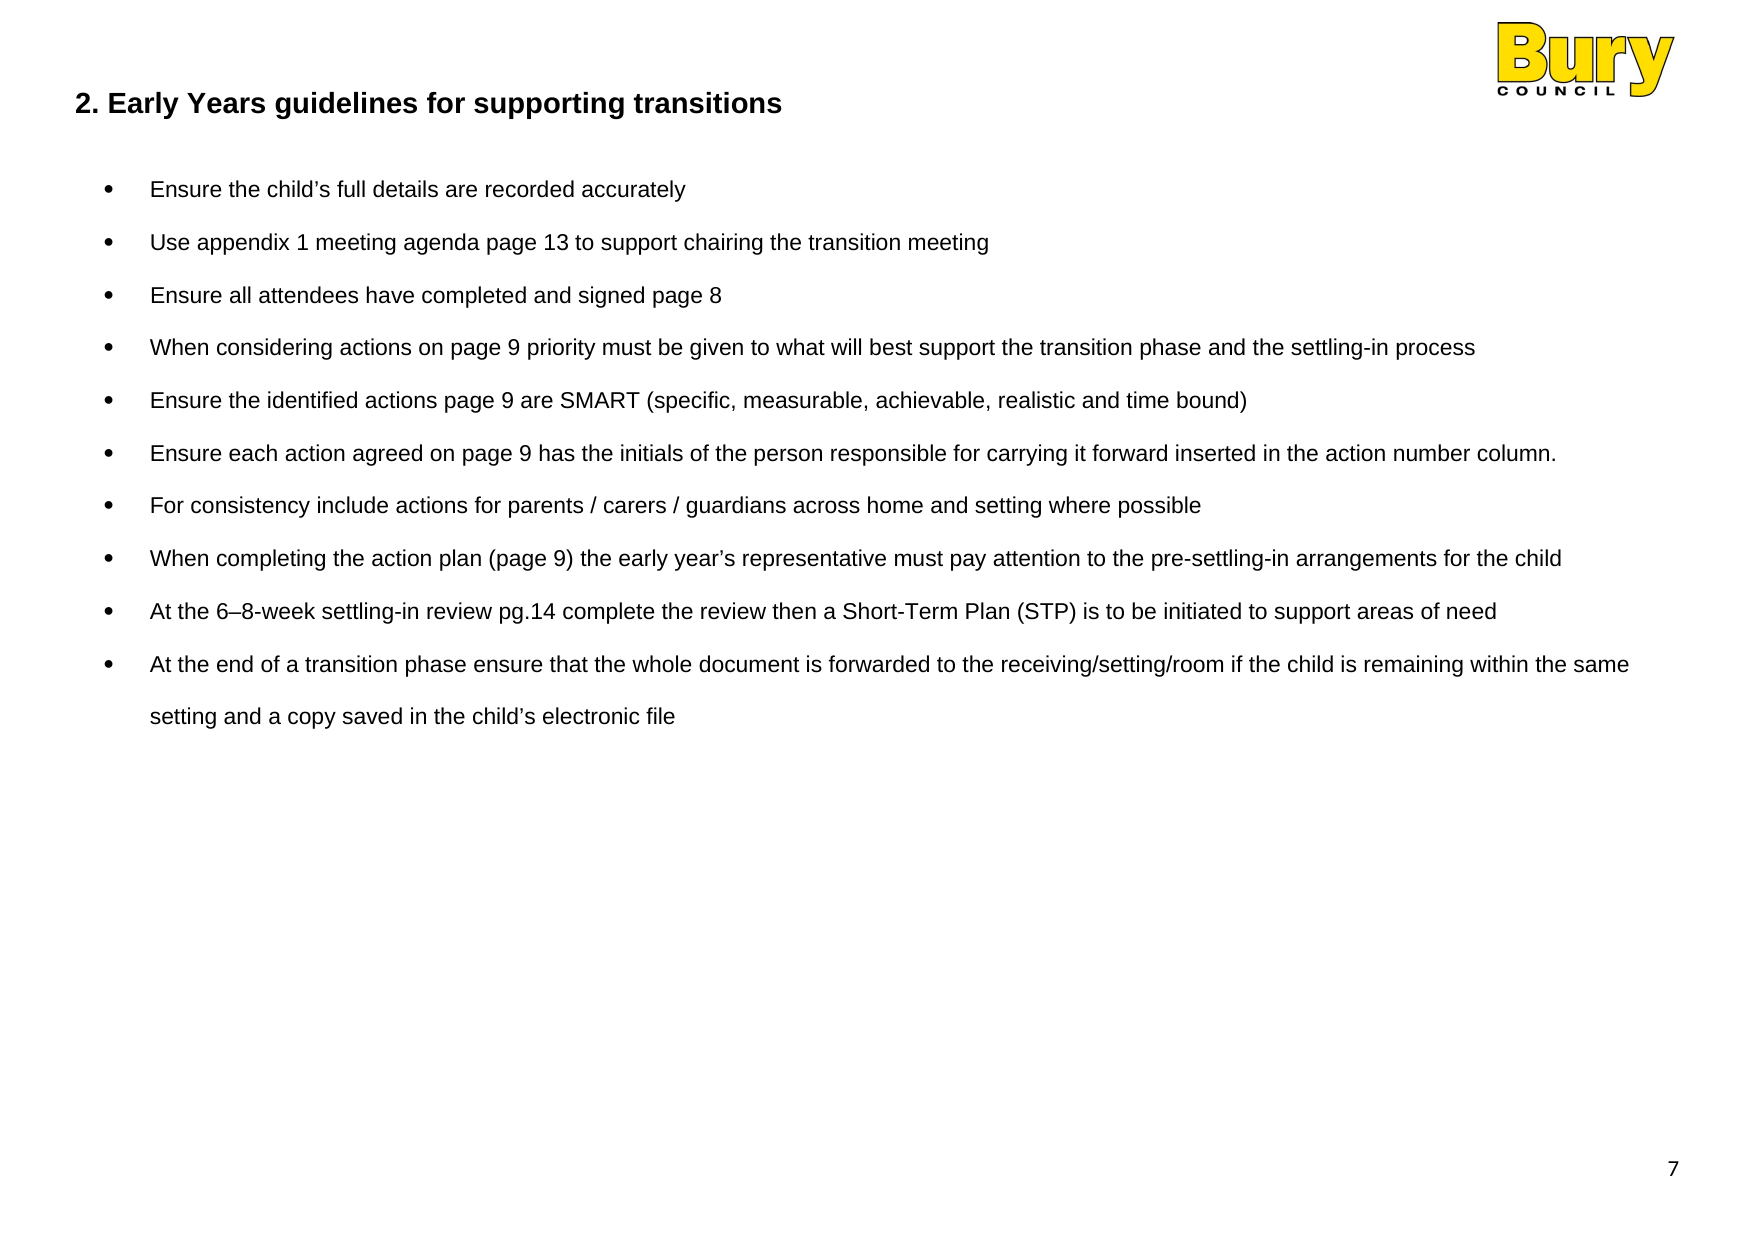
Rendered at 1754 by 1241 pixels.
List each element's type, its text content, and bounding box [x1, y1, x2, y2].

list Ensure all attendees have completed and signed page 8 [104, 282, 1679, 308]
list For consistency include actions for parents / carers / guardians across home and setting where possible [104, 492, 1679, 519]
picture [1497, 22, 1679, 86]
list At the 6–8-week settling-in review pg.14 complete the review then a Short-Term Plan (STP) is to be initiated to support areas of need [104, 598, 1679, 624]
list Ensure each action agreed on page 9 has the initials of the person responsible for carrying it forward inserted in the action number column. [104, 440, 1679, 466]
list At the end of a transition phase ensure that the whole document is forwarded to the receiving/setting/room if the child is remaining within the same setting and a copy saved in the child’s electronic file [104, 651, 1679, 729]
list Use appendix 1 meeting agenda page 13 to support chairing the transition meeting [104, 229, 1679, 255]
subtitle 2. Early Years guidelines for supporting transitions [75, 86, 1679, 119]
list Ensure the child’s full details are recorded accurately [104, 176, 1679, 202]
list When completing the action plan (page 9) the early year’s representative must pay attention to the pre-settling-in arrangements for the child [104, 545, 1679, 571]
list Ensure the identified actions page 9 are SMART (specific, measurable, achievable, realistic and time bound) [104, 387, 1679, 413]
list When considering actions on page 9 priority must be given to what will best support the transition phase and the settling-in process [104, 334, 1679, 361]
